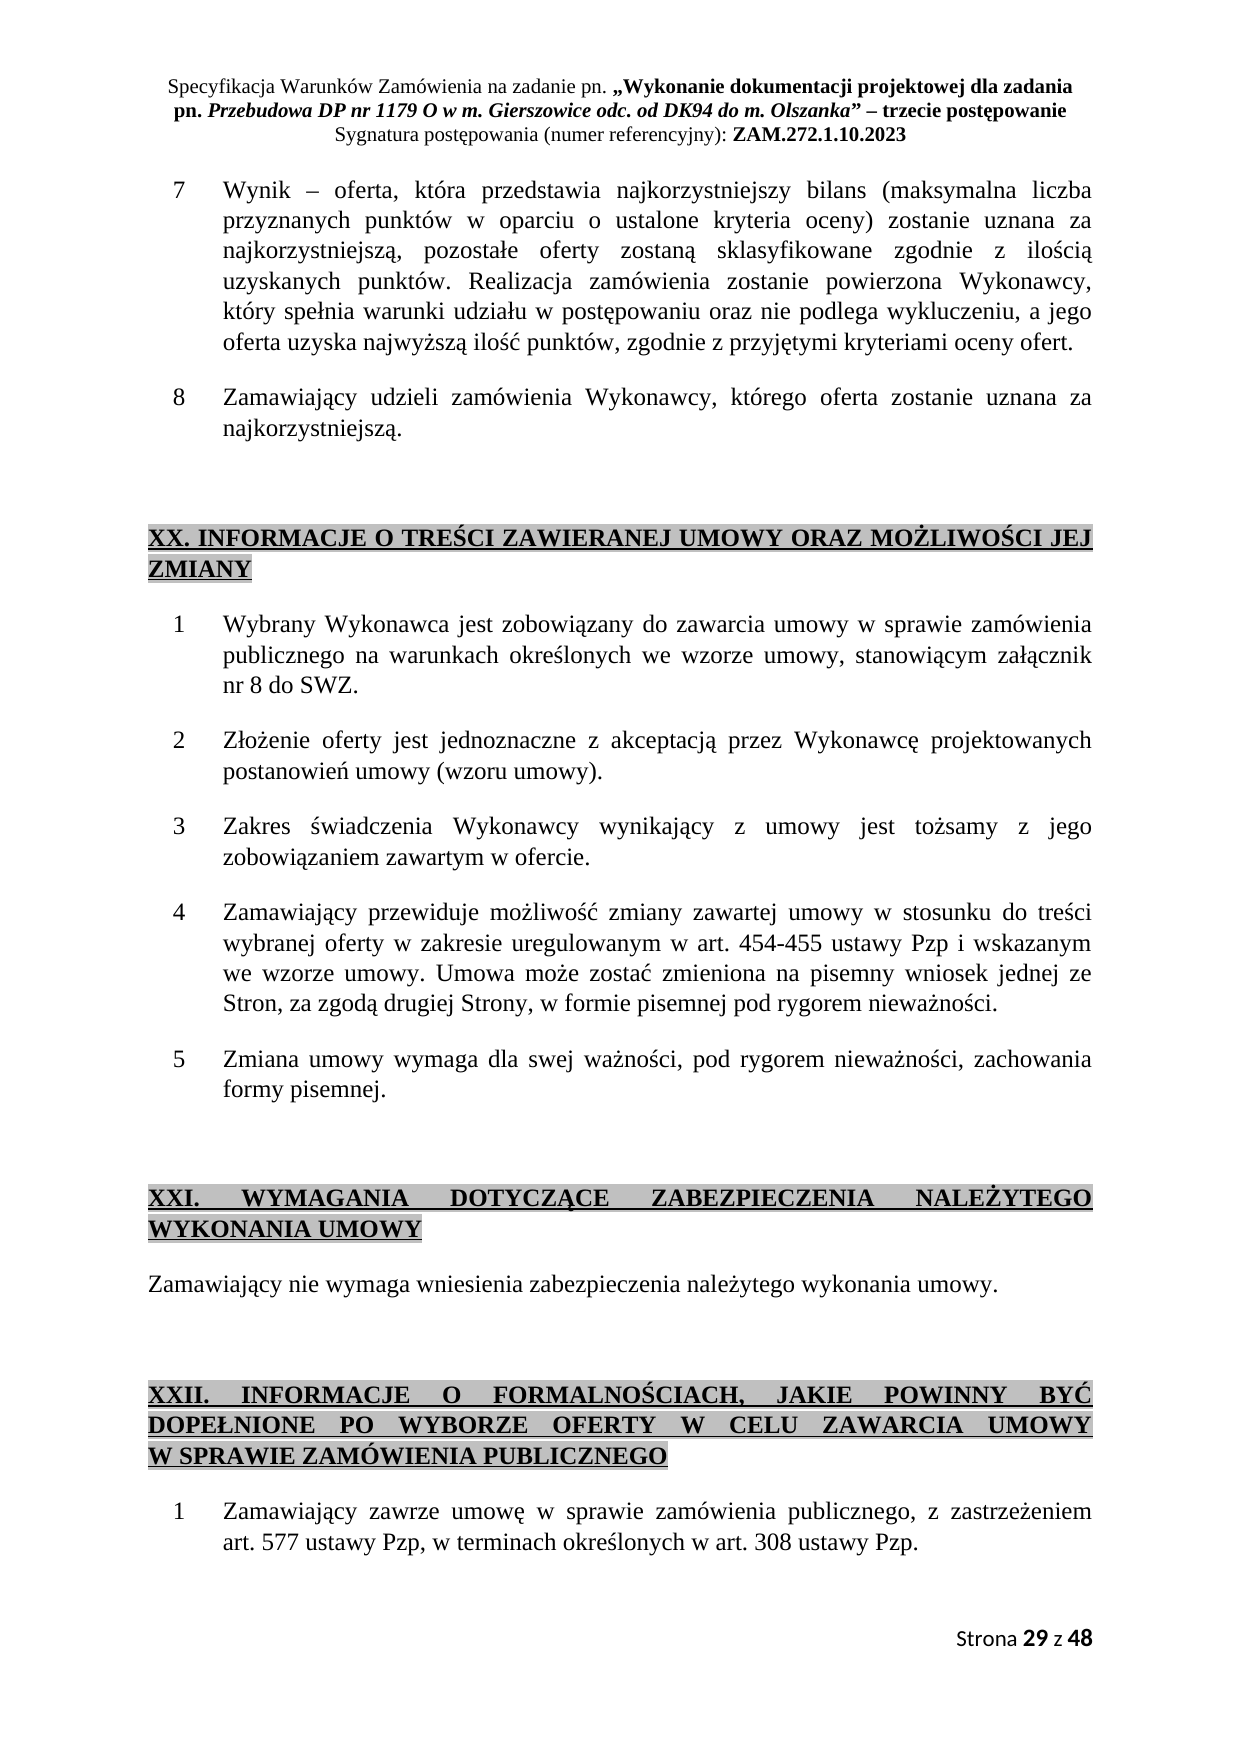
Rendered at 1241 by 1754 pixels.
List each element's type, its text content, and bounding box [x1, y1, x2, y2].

list Zamawiający nie wymaga wniesienia zabezpieczenia należytego wykonania umowy. [148, 1269, 1093, 1298]
list XXI. WYMAGANIA DOTYCZĄCE ZABEZPIECZENIA NALEŻYTEGO WYKONANIA UMOWY [148, 1212, 1093, 1243]
list Zamawiający zawrze umowę w sprawie zamówienia publicznego, z zastrzeżeniem art. 577 ustawy Pzp, w terminach określonych w art. 308 ustawy Pzp. [185, 1496, 1093, 1556]
list XXII. INFORMACJE O FORMALNOŚCIACH, JAKIE POWINNY BYĆ DOPEŁNIONE PO WYBORZE OFERTY W CELU ZAWARCIA UMOWY W SPRAWIE ZAMÓWIENIA PUBLICZNEGO [148, 1439, 1093, 1470]
list Wynik – oferta, która przedstawia najkorzystniejszy bilans (maksymalna liczba przyznanych punktów w oparciu o ustalone kryteria oceny) zostanie uznana za najkorzystniejszą, pozostałe oferty zostaną sklasyfikowane zgodnie z ilością uzyskanych punktów. Realizacja zamówienia zostanie powierzona Wykonawcy, który spełnia warunki udziału w postępowaniu oraz nie podlega wykluczeniu, a jego oferta uzyska najwyższą ilość punktów, zgodnie z przyjętymi kryteriami oceny ofert. [185, 175, 1093, 356]
list Zmiana umowy wymaga dla swej ważności, pod rygorem nieważności, zachowania formy pisemnej. [185, 1044, 1093, 1103]
list Wybrany Wykonawca jest zobowiązany do zawarcia umowy w sprawie zamówienia publicznego na warunkach określonych we wzorze umowy, stanowiącym załącznik nr 8 do SWZ. [185, 609, 1093, 699]
list Złożenie oferty jest jednoznaczne z akceptacją przez Wykonawcę projektowanych postanowień umowy (wzoru umowy). [185, 726, 1093, 785]
list XX. INFORMACJE O TREŚCI ZAWIERANEJ UMOWY ORAZ MOŻLIWOŚCI JEJ ZMIANY [148, 552, 1093, 583]
list Zamawiający przewiduje możliwość zmiany zawartej umowy w stosunku do treści wybranej oferty w zakresie uregulowanym w art. 454-455 ustawy Pzp i wskazanym we wzorze umowy. Umowa może zostać zmieniona na pisemny wniosek jednej ze Stron, za zgodą drugiej Strony, w formie pisemnej pod rygorem nieważności. [185, 897, 1093, 1017]
list Zakres świadczenia Wykonawcy wynikający z umowy jest tożsamy z jego zobowiązaniem zawartym w ofercie. [185, 811, 1093, 871]
list Zamawiający udzieli zamówienia Wykonawcy, którego oferta zostanie uznana za najkorzystniejszą. [185, 382, 1093, 441]
